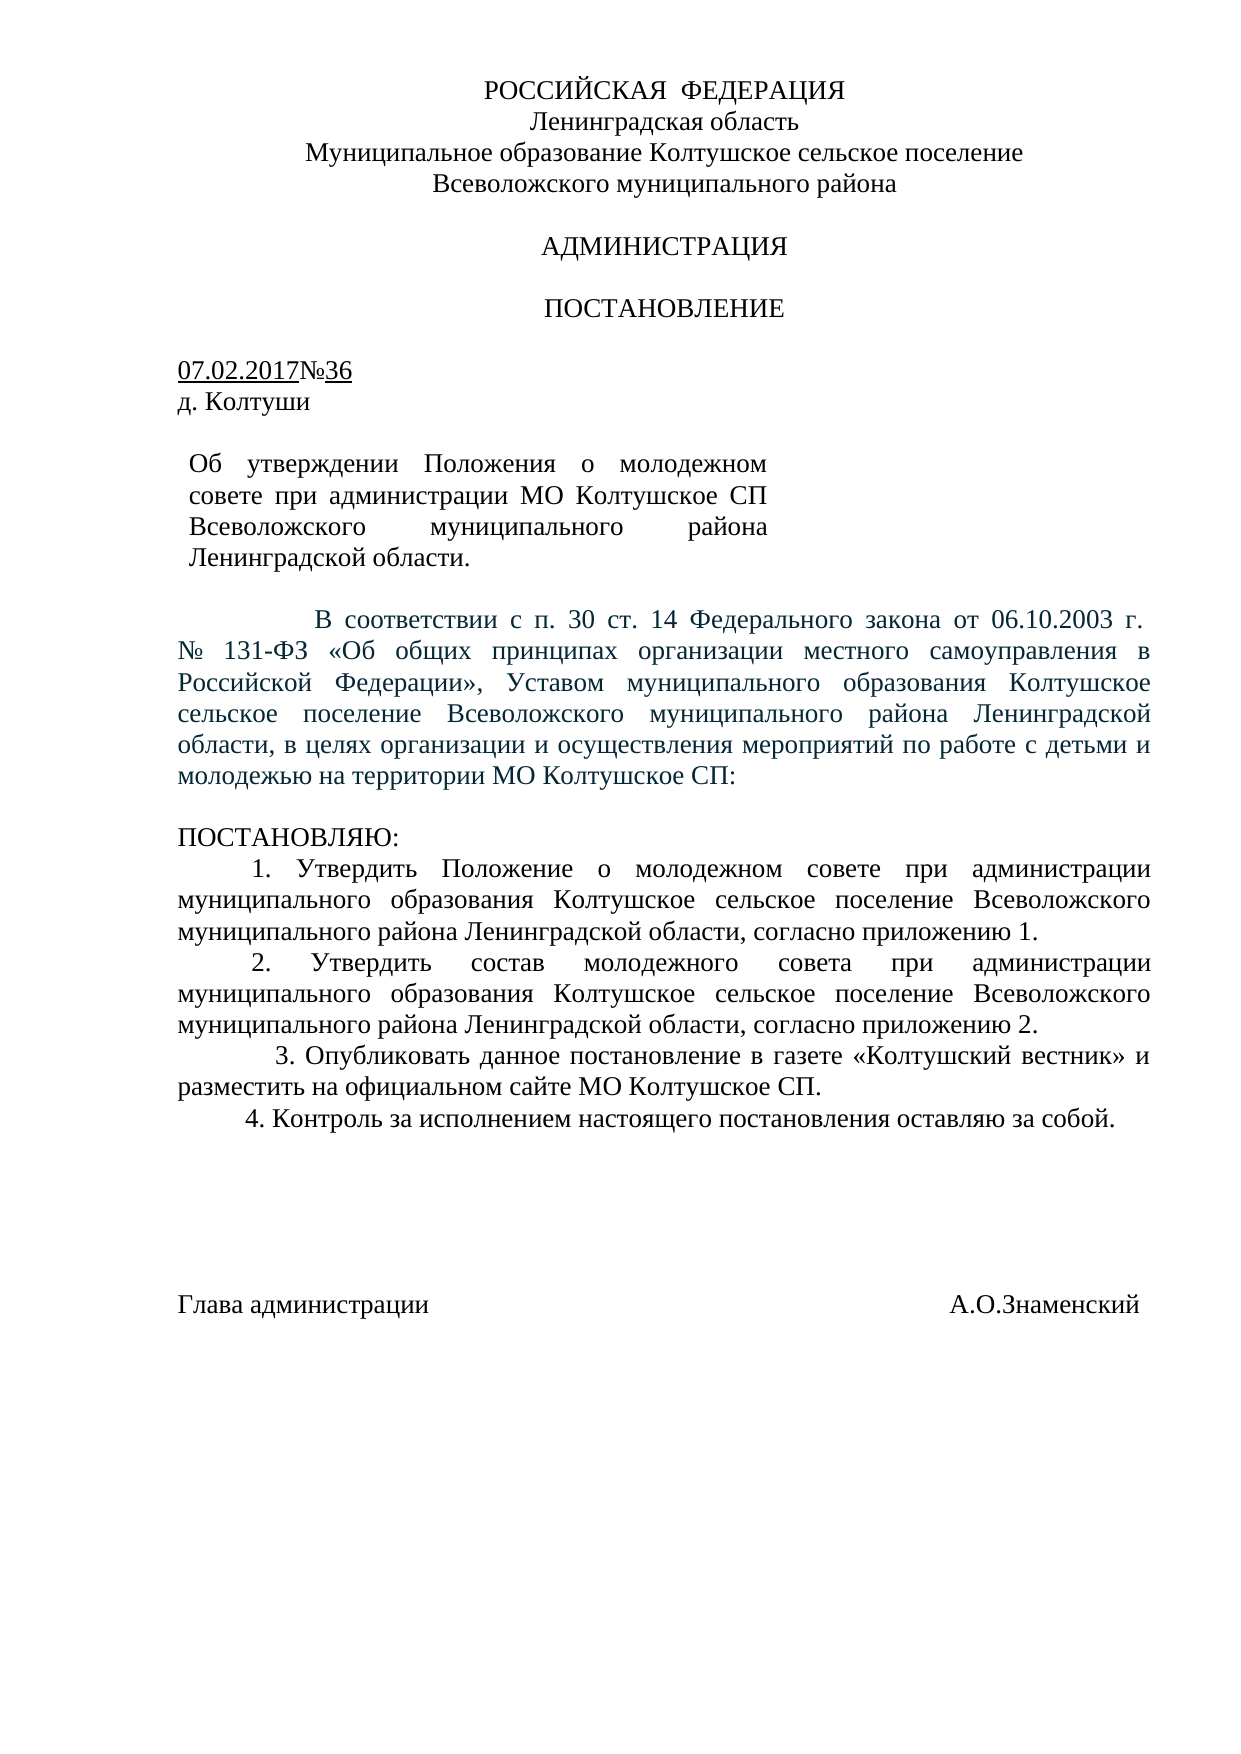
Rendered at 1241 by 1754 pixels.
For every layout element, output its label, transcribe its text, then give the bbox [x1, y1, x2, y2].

text ПОСТАНОВЛЕНИЕ [177, 292, 1152, 323]
text Ленинградская область [177, 105, 1152, 136]
text 07.02.2017№36 [177, 354, 1152, 385]
text В соответствии с п. 30 ст. 14 Федерального закона от 06.10.2003 г. № 131-ФЗ «Об общих принципах организации местного самоуправления в Российской Федерации», Уставом муниципального образования Колтушское сельское поселение Всеволожского муниципального района Ленинградской области, в целях организации и осуществления мероприятий по работе с детьми и молодежью на территории МО Колтушское СП: [177, 603, 1152, 790]
text д. Колтуши [177, 385, 1152, 416]
table_header Об утверждении Положения о молодежном совете при администрации МО Колтушское СП Всеволожского муниципального района Ленинградской области. [177, 448, 779, 603]
text Всеволожского муниципального района [177, 167, 1152, 198]
text 2. Утвердить состав молодежного совета при администрации муниципального образования Колтушское сельское поселение Всеволожского муниципального района Ленинградской области, согласно приложению 2. [177, 946, 1152, 1039]
text 4. Контроль за исполнением настоящего постановления оставляю за собой. [177, 1102, 1152, 1133]
text Муниципальное образование Колтушское сельское поселение [177, 136, 1152, 167]
text РОССИЙСКАЯ ФЕДЕРАЦИЯ [177, 74, 1152, 105]
text 1. Утвердить Положение о молодежном совете при администрации муниципального образования Колтушское сельское поселение Всеволожского муниципального района Ленинградской области, согласно приложению 1. [177, 852, 1152, 946]
text Глава администрации А.О.Знаменский [177, 1288, 1152, 1320]
text 3. Опубликовать данное постановление в газете «Колтушский вестник» и разместить на официальном сайте МО Колтушское СП. [177, 1039, 1152, 1102]
text ПОСТАНОВЛЯЮ: [177, 821, 1152, 852]
text АДМИНИСТРАЦИЯ [177, 229, 1152, 261]
